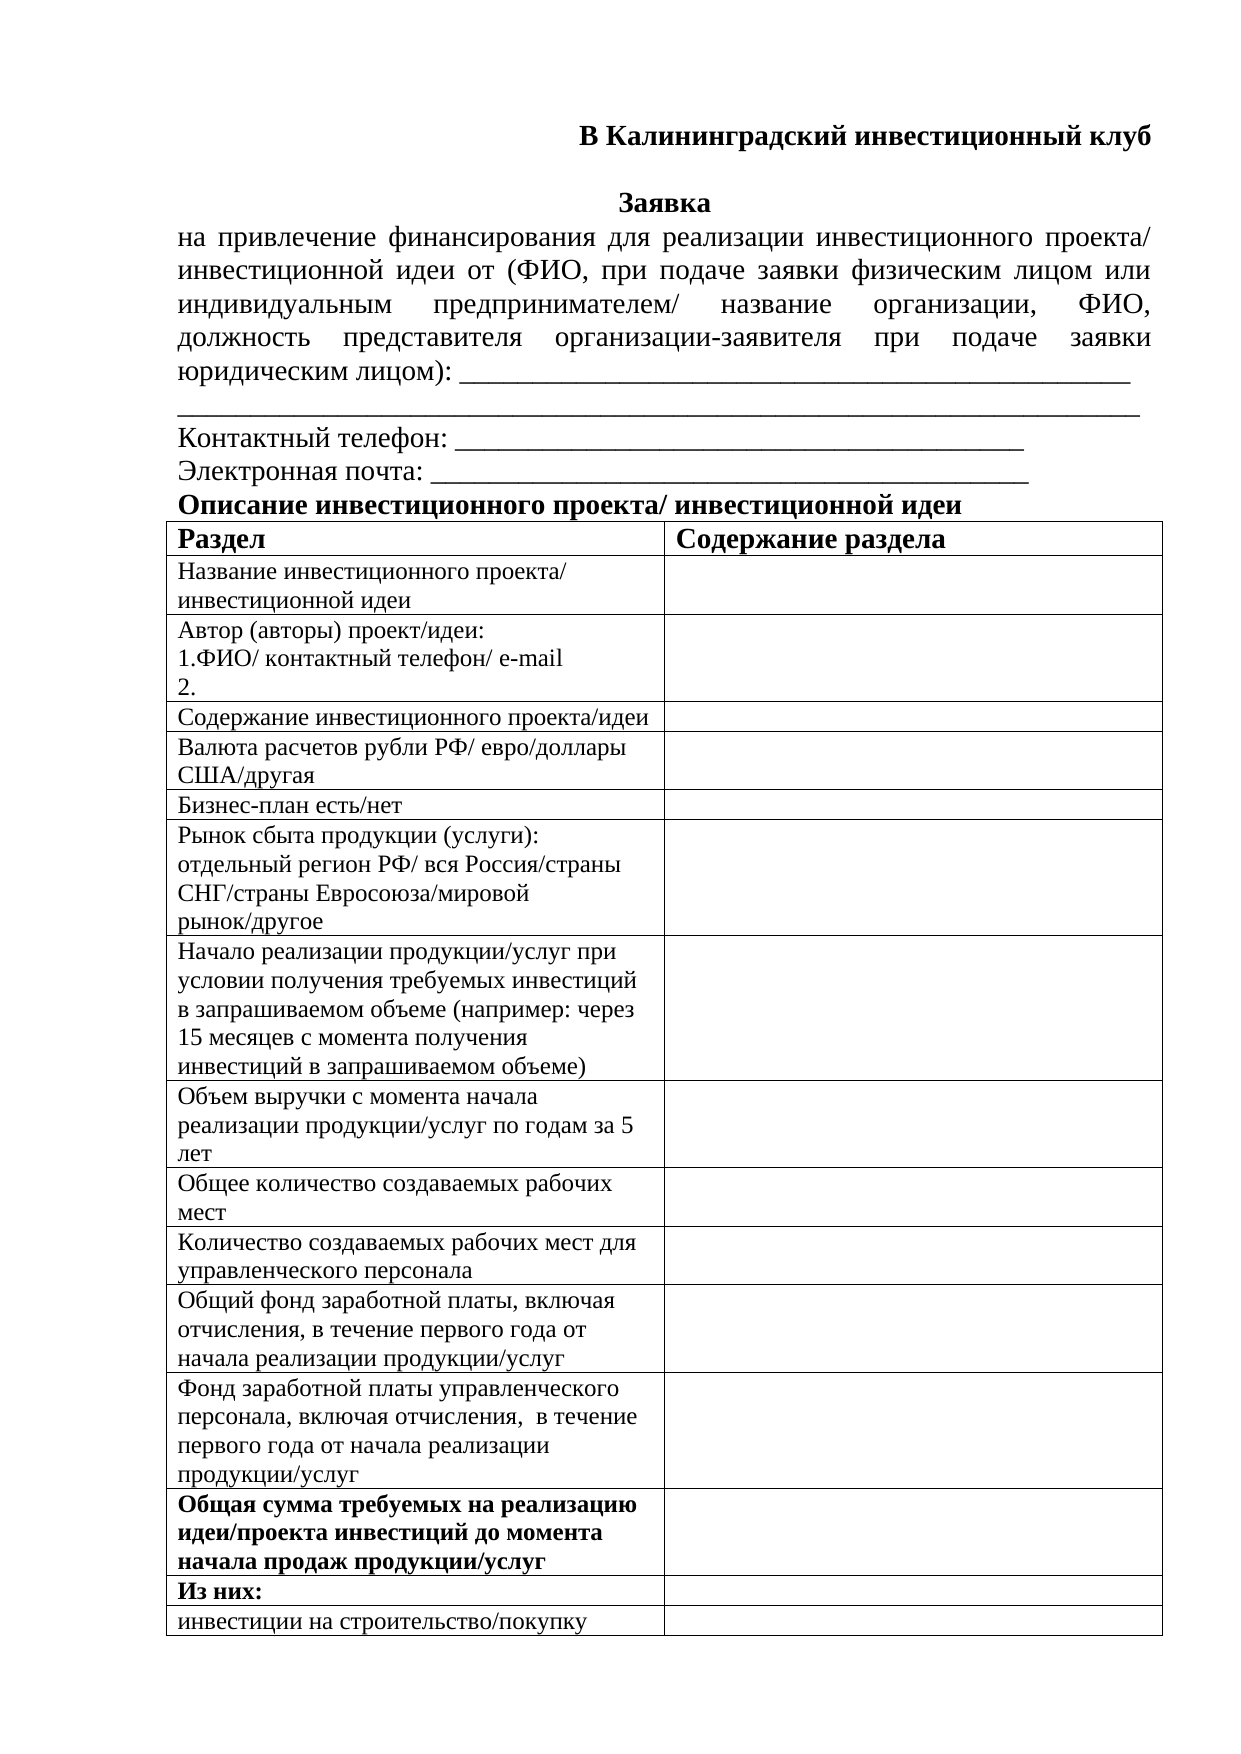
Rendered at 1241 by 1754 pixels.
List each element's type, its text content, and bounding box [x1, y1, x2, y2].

table_cell [665, 1489, 1162, 1575]
table_cell Из них: [167, 1576, 664, 1605]
text Контактный телефон: _______________________________________ [177, 420, 1152, 453]
table_cell [665, 1285, 1162, 1372]
table_cell Автор (авторы) проект/идеи: 1.ФИО/ контактный телефон/ e-mail 2. [167, 615, 664, 701]
text Описание инвестиционного проекта/ инвестиционной идеи [177, 487, 1152, 521]
table_cell [665, 1168, 1162, 1226]
table_cell Рынок сбыта продукции (услуги): отдельный регион РФ/ вся Россия/страны СНГ/страны Евросоюза/мировой рынок/другое [167, 820, 664, 935]
table_cell [665, 820, 1162, 935]
table_cell [665, 732, 1162, 789]
text на привлечение финансирования для реализации инвестиционного проекта/ инвестиционной идеи от (ФИО, при подаче заявки физическим лицом или индивидуальным предпринимателем/ название организации, ФИО, должность представителя организации-заявителя при подаче заявки юридическим лицом): ______________________________________________ [177, 219, 1152, 386]
table_cell [665, 615, 1162, 701]
table_cell Начало реализации продукции/услуг при условии получения требуемых инвестиций в запрашиваемом объеме (например: через 15 месяцев с момента получения инвестиций в запрашиваемом объеме) [167, 936, 664, 1080]
table_cell [665, 556, 1162, 614]
table_cell [665, 1227, 1162, 1284]
table_cell [665, 1373, 1162, 1488]
table_cell Бизнес-план есть/нет [167, 790, 664, 819]
table_cell Содержание инвестиционного проекта/идеи [167, 702, 664, 731]
table_cell [665, 1576, 1162, 1605]
table_cell Количество создаваемых рабочих мест для управленческого персонала [167, 1227, 664, 1284]
table_cell Общее количество создаваемых рабочих мест [167, 1168, 664, 1226]
table_cell [665, 1606, 1162, 1634]
text Заявка [177, 185, 1152, 219]
table_cell Общая сумма требуемых на реализацию идеи/проекта инвестиций до момента начала продаж продукции/услуг [167, 1489, 664, 1575]
table_cell [665, 1081, 1162, 1167]
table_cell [167, 1606, 664, 1634]
table_cell Название инвестиционного проекта/ инвестиционной идеи [167, 556, 664, 614]
text В Калининградский инвестиционный клуб [177, 118, 1152, 152]
table_cell Общий фонд заработной платы, включая отчисления, в течение первого года от начала реализации продукции/услуг [167, 1285, 664, 1372]
text Электронная почта: _________________________________________ [177, 453, 1152, 487]
table_cell [665, 936, 1162, 1080]
table_header Содержание раздела [665, 522, 1162, 555]
table_header Раздел [167, 522, 664, 555]
table_cell Объем выручки с момента начала реализации продукции/услуг по годам за 5 лет [167, 1081, 664, 1167]
table_cell Фонд заработной платы управленческого персонала, включая отчисления, в течение первого года от начала реализации продукции/услуг [167, 1373, 664, 1488]
table_cell [665, 702, 1162, 731]
table_cell Валюта расчетов рубли РФ/ евро/доллары США/другая [167, 732, 664, 789]
table_cell [665, 790, 1162, 819]
text __________________________________________________________________ [177, 386, 1152, 420]
